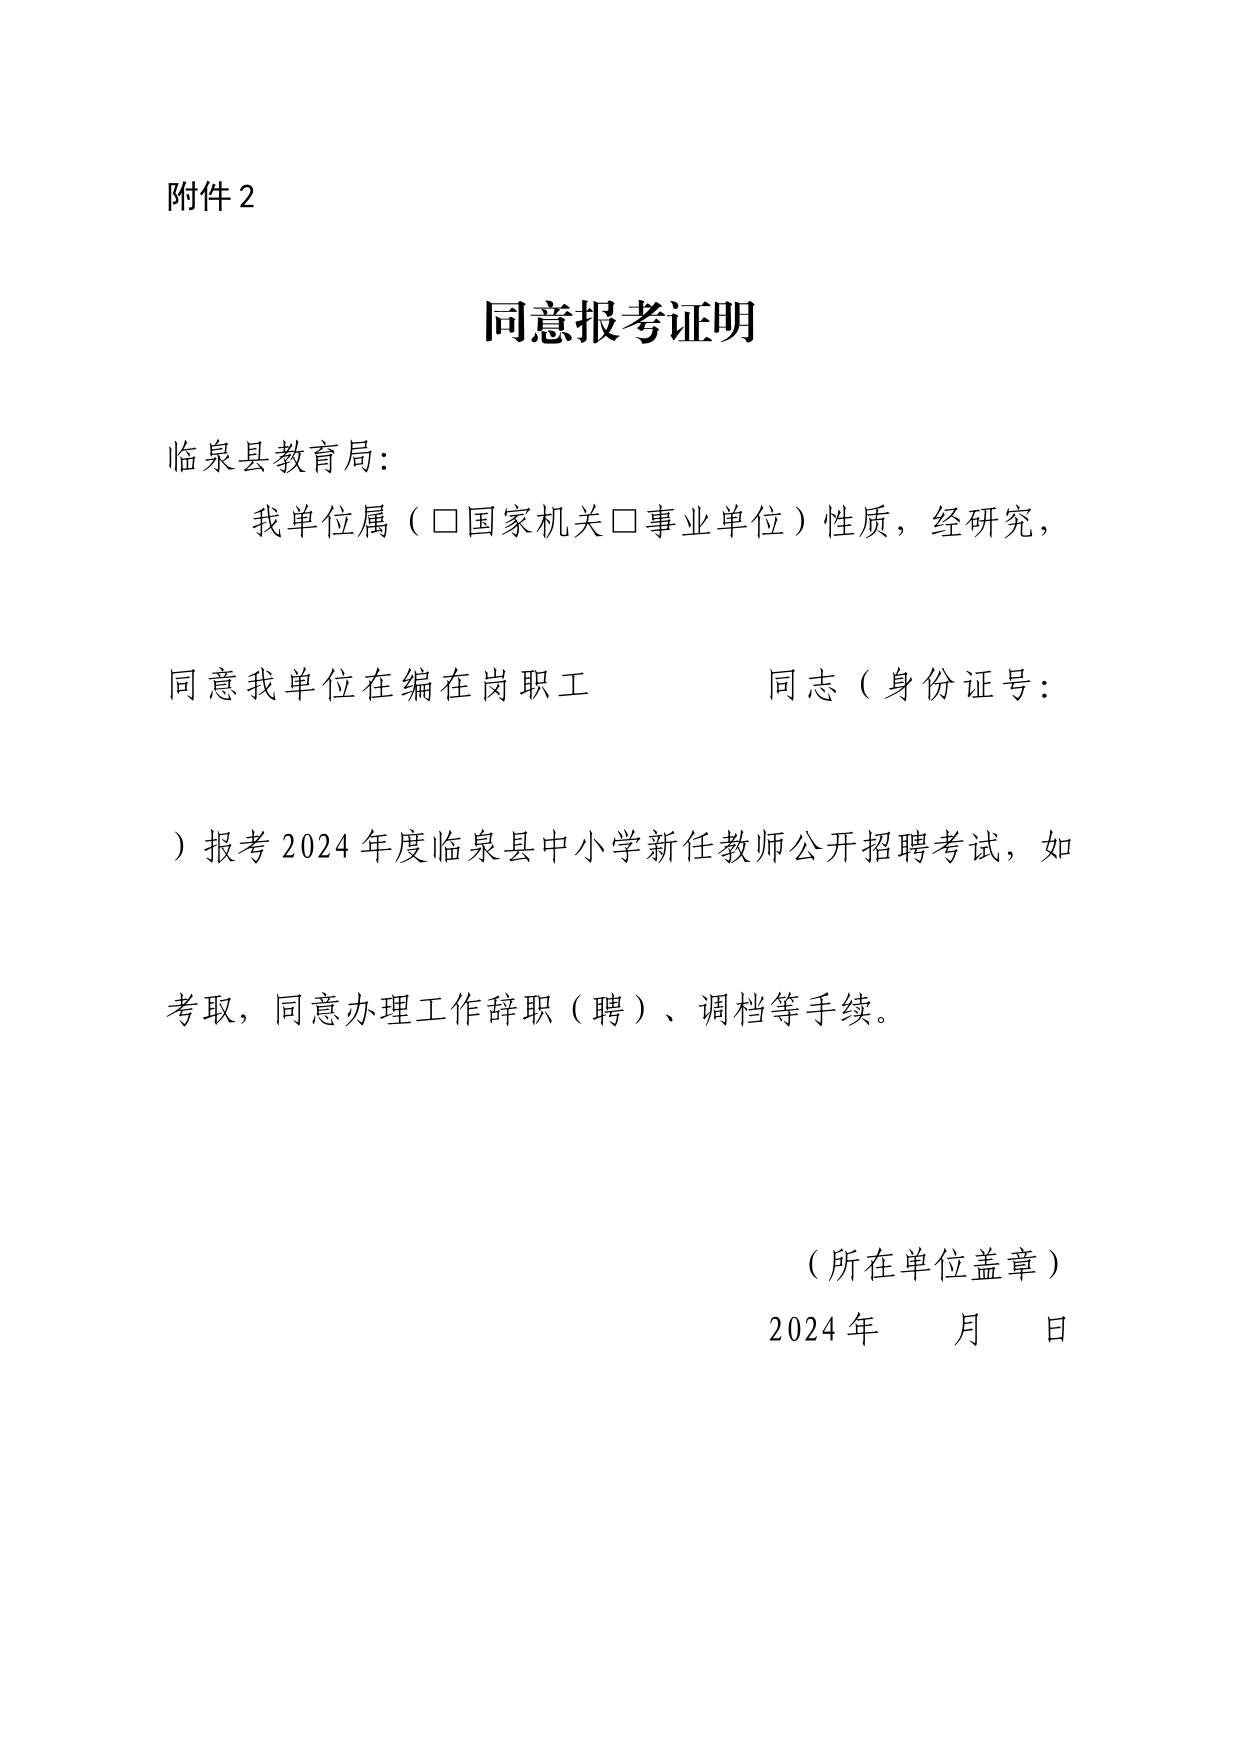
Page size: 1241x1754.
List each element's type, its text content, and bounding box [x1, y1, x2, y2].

text 2024年 月 日 [165, 1295, 1075, 1360]
title 同意报考证明 [165, 292, 1075, 357]
text 附件2 [165, 162, 1075, 227]
text 临泉县教育局： [165, 422, 1075, 487]
text （所在单位盖章） [165, 1230, 1075, 1295]
text 我单位属（□国家机关□事业单位）性质，经研究，同意我单位在编在岗职工 同志（身份证号： ）报考2024年度临泉县中小学新任教师公开招聘考试，如考取，同意办理工作辞职（聘）、调档等手续。 [165, 487, 1075, 1039]
